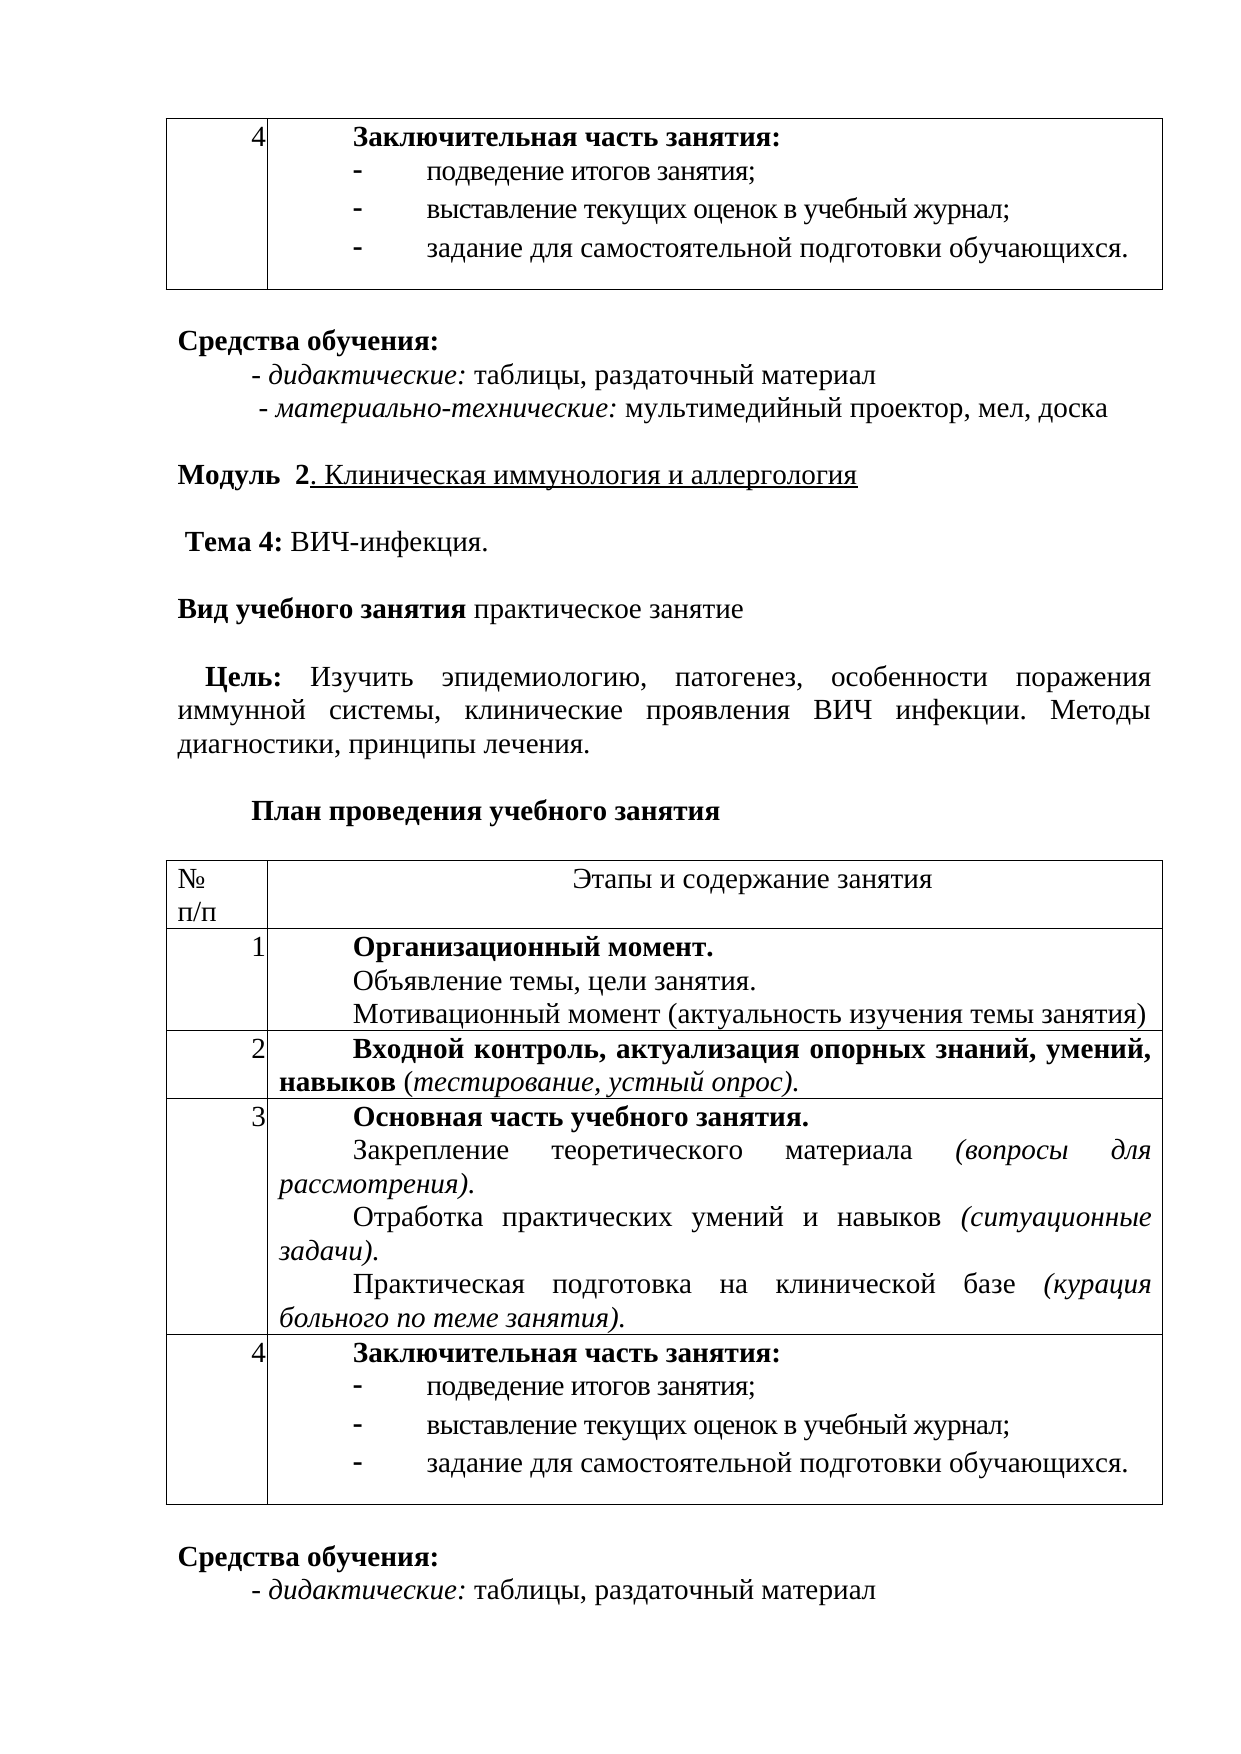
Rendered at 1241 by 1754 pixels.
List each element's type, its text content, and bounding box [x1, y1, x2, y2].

table_cell 1 [167, 929, 267, 1030]
table_cell 4 [167, 119, 267, 289]
text План проведения учебного занятия [177, 793, 1152, 826]
table_cell 2 [167, 1031, 267, 1098]
table_cell Основная часть учебного занятия. Закрепление теоретического материала (вопросы для рассмотрения). Отработка практических умений и навыков (ситуационные задачи). Практическая подготовка на клинической базе (курация больного по теме занятия). [268, 1099, 1162, 1334]
text - дидактические: таблицы, раздаточный материал [177, 1572, 1152, 1606]
table_cell 4 [167, 1335, 267, 1504]
text - дидактические: таблицы, раздаточный материал [177, 357, 1152, 390]
table_cell Организационный момент. Объявление темы, цели занятия. Мотивационный момент (актуальность изучения темы занятия) [268, 929, 1162, 1030]
text Тема 4: ВИЧ-инфекция. [177, 524, 1152, 558]
text Средства обучения: [177, 1539, 1152, 1572]
table_cell Входной контроль, актуализация опорных знаний, умений, навыков (тестирование, устный опрос). [268, 1031, 1162, 1098]
text Модуль 2. Клиническая иммунология и аллергология [177, 457, 1152, 491]
text - материально-технические: мультимедийный проектор, мел, доска [177, 390, 1152, 424]
table_cell 3 [167, 1099, 267, 1334]
table_header № п/п [167, 861, 267, 928]
text Вид учебного занятия практическое занятие [177, 592, 1152, 625]
text Цель: Изучить эпидемиологию, патогенез, особенности поражения иммунной системы, клинические проявления ВИЧ инфекции. Методы диагностики, принципы лечения. [177, 659, 1152, 759]
table_cell Заключительная часть занятия: подведение итогов занятия; выставление текущих оценок в учебный журнал; задание для самостоятельной подготовки обучающихся. [268, 1335, 1162, 1504]
table_cell Заключительная часть занятия: подведение итогов занятия; выставление текущих оценок в учебный журнал; задание для самостоятельной подготовки обучающихся. [268, 119, 1162, 289]
text Средства обучения: [177, 323, 1152, 357]
table_header Этапы и содержание занятия [268, 861, 1162, 928]
